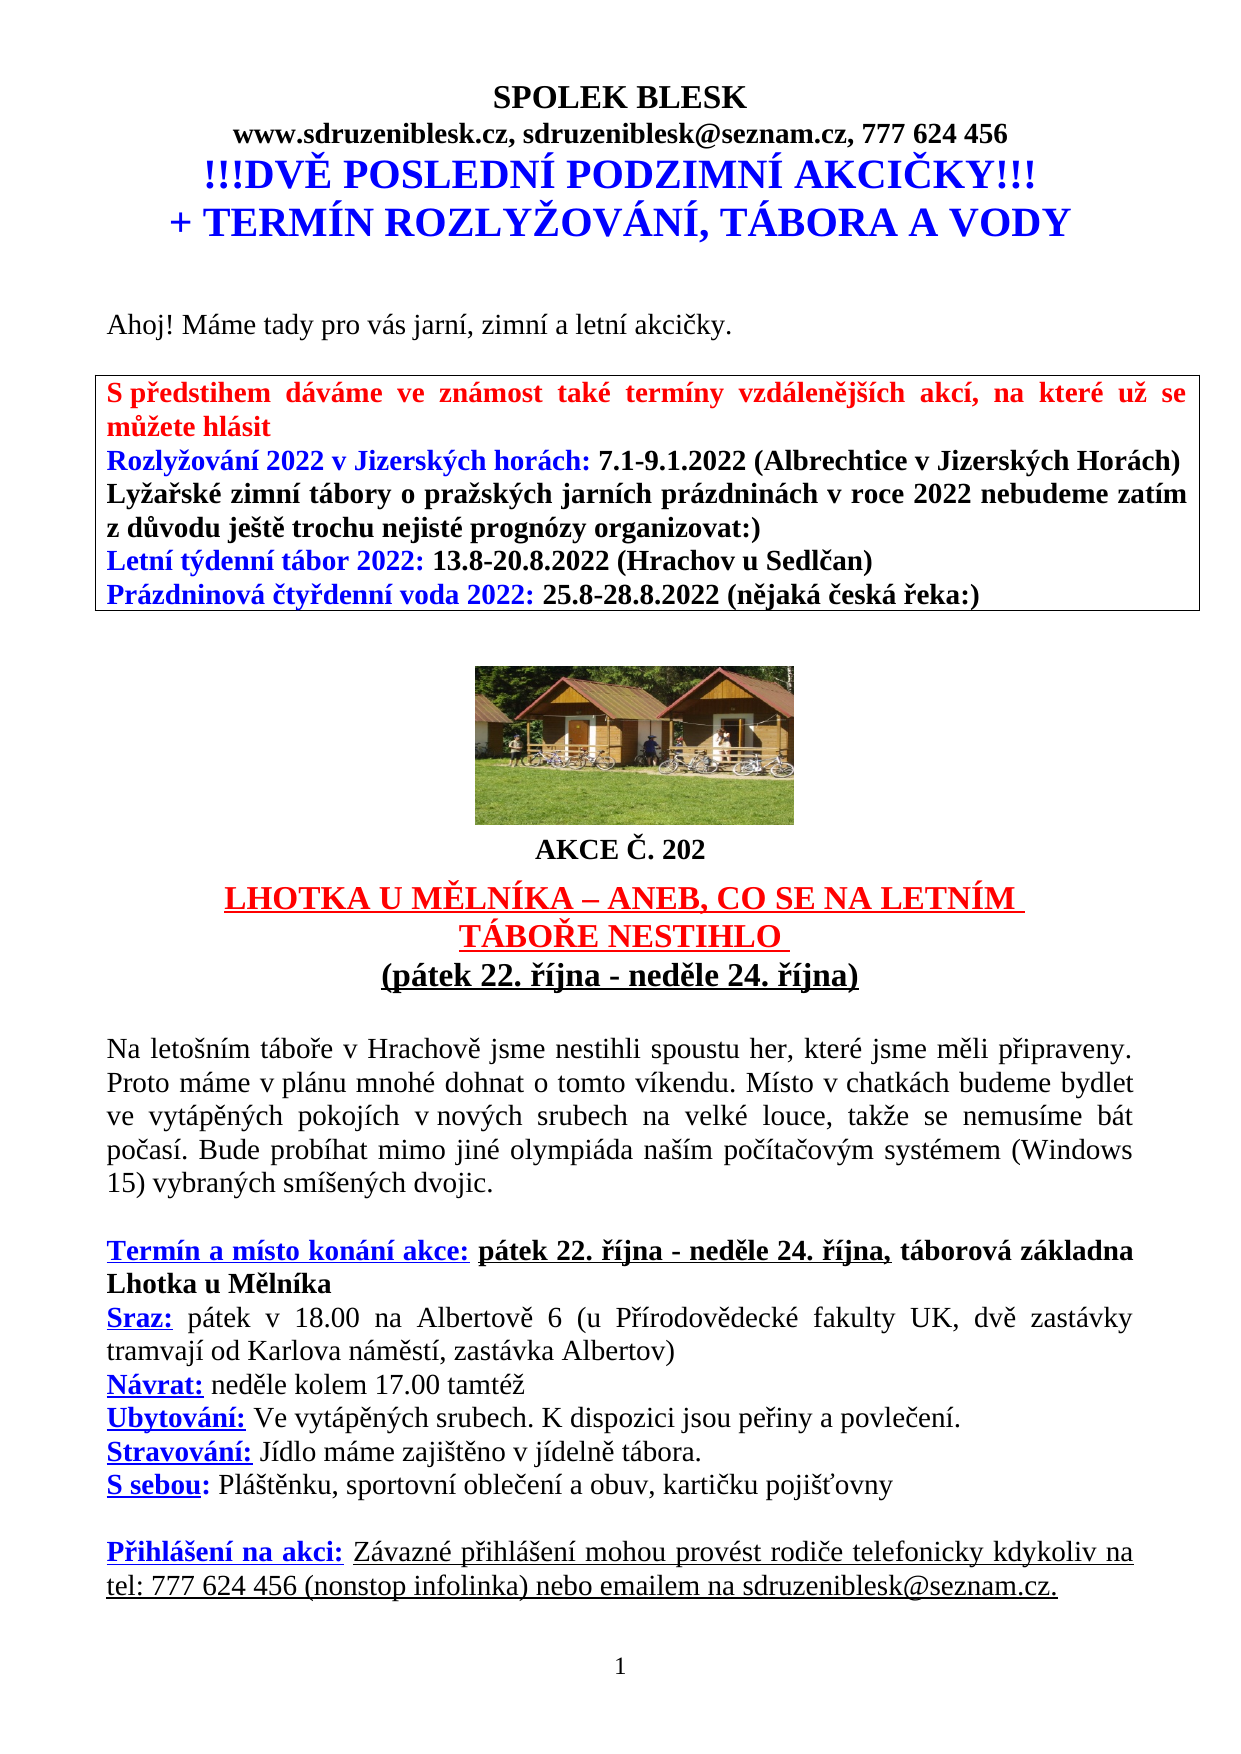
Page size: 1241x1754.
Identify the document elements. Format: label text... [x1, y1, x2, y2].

picture [475, 666, 794, 825]
text Stravování: Jídlo máme zajištěno v jídelně tábora. [106, 1434, 1134, 1467]
text spolek Blesk [106, 77, 1134, 116]
text Přihlášení na akci: Závazné přihlášení mohou provést rodiče telefonicky kdykoliv na tel: 777 624 456 (nonstop infolinka) nebo emailem na sdruzeniblesk@seznam.cz. [106, 1534, 1134, 1602]
text S sebou: Pláštěnku, sportovní oblečení a obuv, kartičku pojišťovny [106, 1467, 1134, 1501]
text Ahoj! Máme tady pro vás jarní, zimní a letní akcičky. [106, 307, 1134, 341]
text !!!Dvě poslední podzimní akcičky!!! + termín rozlyžování, tábora a Vody [106, 149, 1134, 245]
text www.sdruzeniblesk.cz, sdruzeniblesk@seznam.cz, 777 624 456 [106, 116, 1134, 149]
text Na letošním táboře v Hrachově jsme nestihli spoustu her, které jsme měli připraveny. Proto máme v plánu mnohé dohnat o tomto víkendu. Místo v chatkách budeme bydlet ve vytápěných pokojích v nových srubech na velké louce, takže se nemusíme bát počasí. Bude probíhat mimo jiné olympiáda naším počítačovým systémem (Windows 15) vybraných smíšených dvojic. [106, 1031, 1134, 1199]
text Sraz: pátek v 18.00 na Albertově 6 (u Přírodovědecké fakulty UK, dvě zastávky tramvají od Karlova náměstí, zastávka Albertov) [106, 1300, 1134, 1367]
text akce č. 202 [106, 832, 1134, 866]
text Návrat: neděle kolem 17.00 tamtéž [106, 1367, 1134, 1400]
table_header S předstihem dáváme ve známost také termíny vzdálenějších akcí, na které už se můžete hlásit Rozlyžování 2022 v Jizerských horách: 7.1-9.1.2022 (Albrechtice v Jizerských Horách) Lyžařské zimní tábory o pražských jarních prázdninách v roce 2022 nebudeme zatím z důvodu ještě trochu nejisté prognózy organizovat:) Letní týdenní tábor 2022: 13.8-20.8.2022 (Hrachov u Sedlčan) Prázdninová čtyřdenní voda 2022: 25.8-28.8.2022 (nějaká česká řeka:) [96, 376, 1199, 610]
text (pátek 22. října - neděle 24. října) [106, 955, 1134, 993]
text táboře nestihlo [106, 916, 1134, 955]
text Ubytování: Ve vytápěných srubech. K dispozici jsou peřiny a povlečení. [106, 1400, 1134, 1434]
text Lhotka u Mělníka – aneb, co se na letním [106, 878, 1134, 916]
text Termín a místo konání akce: pátek 22. října - neděle 24. října, táborová základna Lhotka u Mělníka [106, 1233, 1134, 1300]
